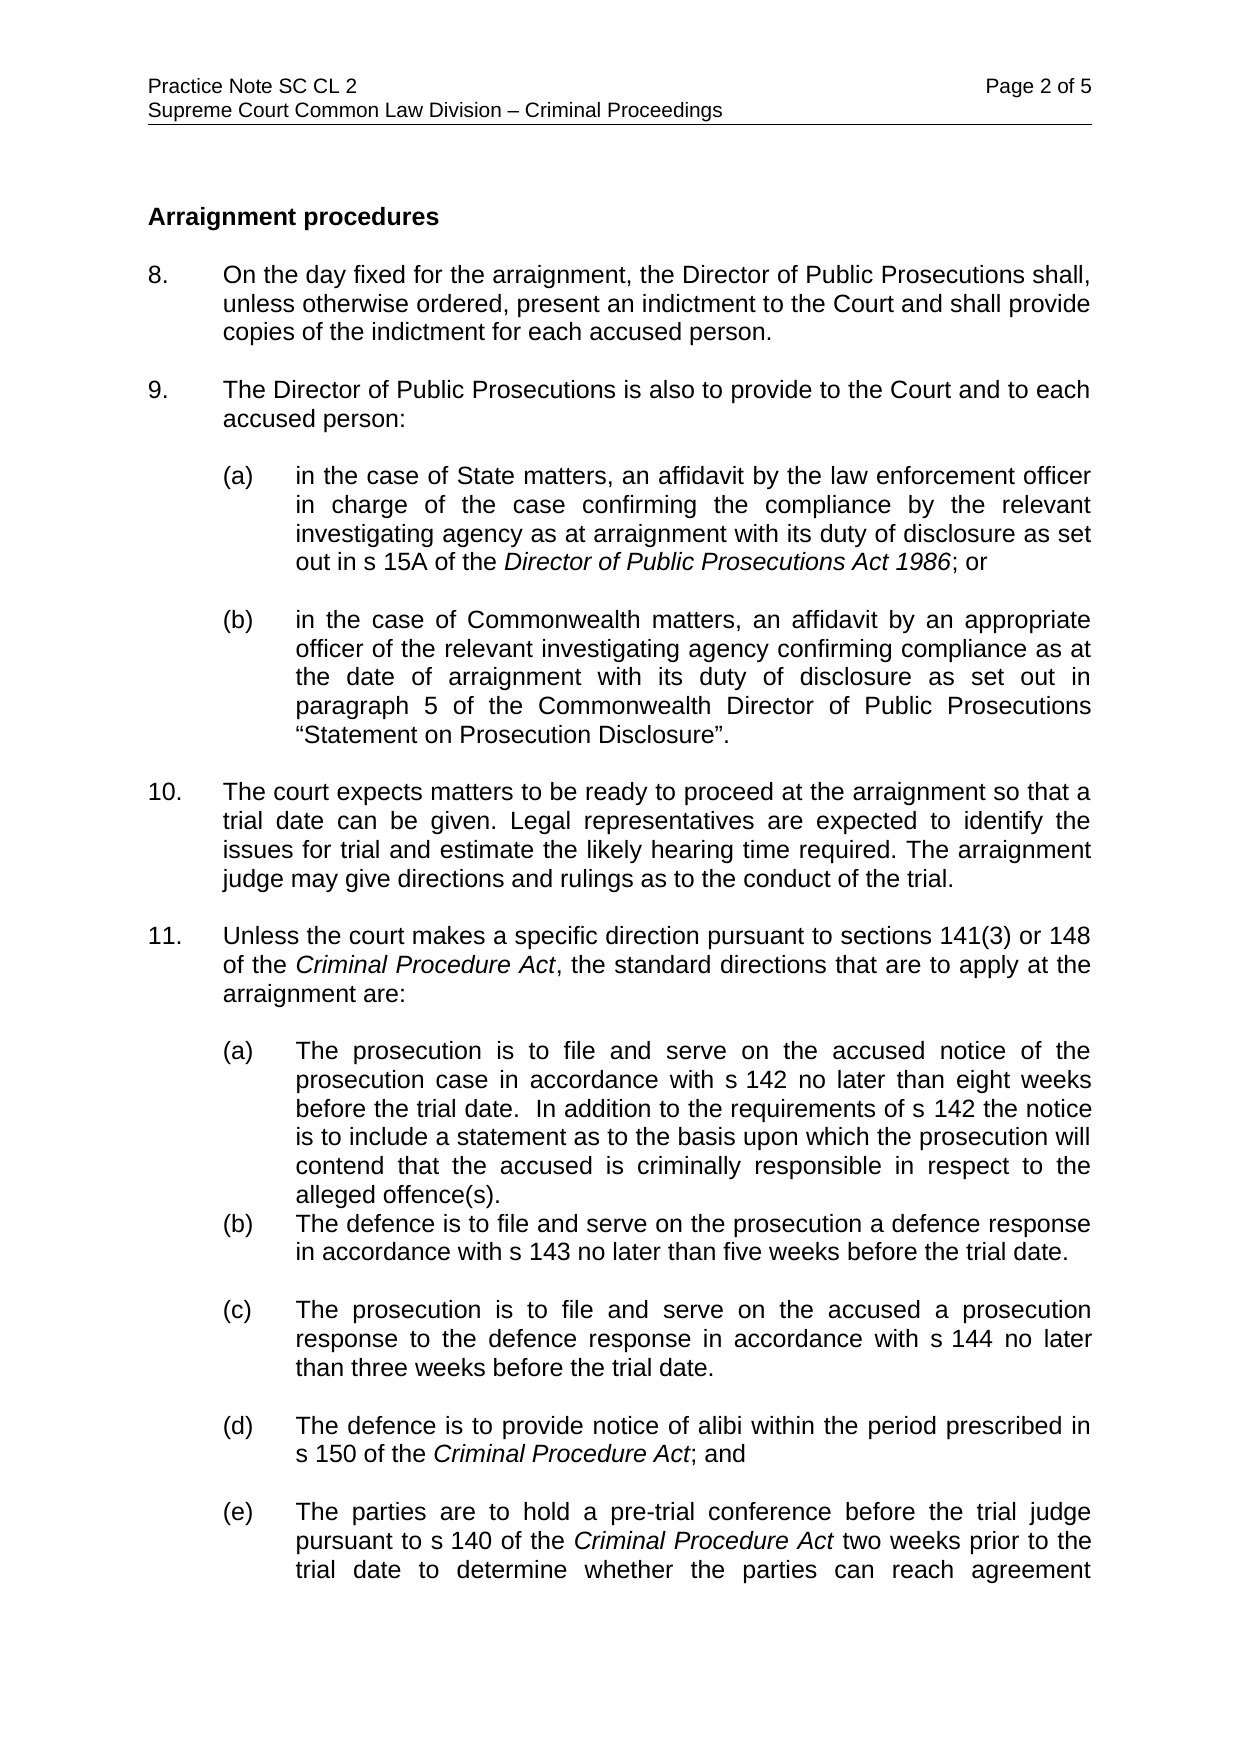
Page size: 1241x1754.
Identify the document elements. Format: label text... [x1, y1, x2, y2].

list The prosecution is to file and serve on the accused a prosecution response to the defence response in accordance with s 144 no later than three weeks before the trial date. [223, 1295, 1092, 1382]
list The court expects matters to be ready to proceed at the arraignment so that a trial date can be given. Legal representatives are expected to identify the issues for trial and estimate the likely hearing time required. The arraignment judge may give directions and rulings as to the conduct of the trial. [148, 777, 1092, 892]
list The Director of Public Prosecutions is also to provide to the Court and to each accused person: [148, 375, 1092, 432]
text Arraignment procedures [148, 202, 1092, 231]
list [223, 1497, 1092, 1584]
list in the case of State matters, an affidavit by the law enforcement officer in charge of the case confirming the compliance by the relevant investigating agency as at arraignment with its duty of disclosure as set out in s 15A of the Director of Public Prosecutions Act 1986; or [223, 461, 1092, 576]
list The defence is to file and serve on the prosecution a defence response in accordance with s 143 no later than five weeks before the trial date. [223, 1209, 1092, 1266]
list The defence is to provide notice of alibi within the period prescribed in s 150 of the Criminal Procedure Act; and [223, 1411, 1092, 1468]
list Unless the court makes a specific direction pursuant to sections 141(3) or 148 of the Criminal Procedure Act, the standard directions that are to apply at the arraignment are: [148, 921, 1092, 1007]
list The prosecution is to file and serve on the accused notice of the prosecution case in accordance with s 142 no later than eight weeks before the trial date. In addition to the requirements of s 142 the notice is to include a statement as to the basis upon which the prosecution will contend that the accused is criminally responsible in respect to the alleged offence(s). [223, 1036, 1092, 1209]
list On the day fixed for the arraignment, the Director of Public Prosecutions shall, unless otherwise ordered, present an indictment to the Court and shall provide copies of the indictment for each accused person. [148, 260, 1092, 346]
list in the case of Commonwealth matters, an affidavit by an appropriate officer of the relevant investigating agency confirming compliance as at the date of arraignment with its duty of disclosure as set out in paragraph 5 of the Commonwealth Director of Public Prosecutions “Statement on Prosecution Disclosure”. [223, 605, 1092, 749]
